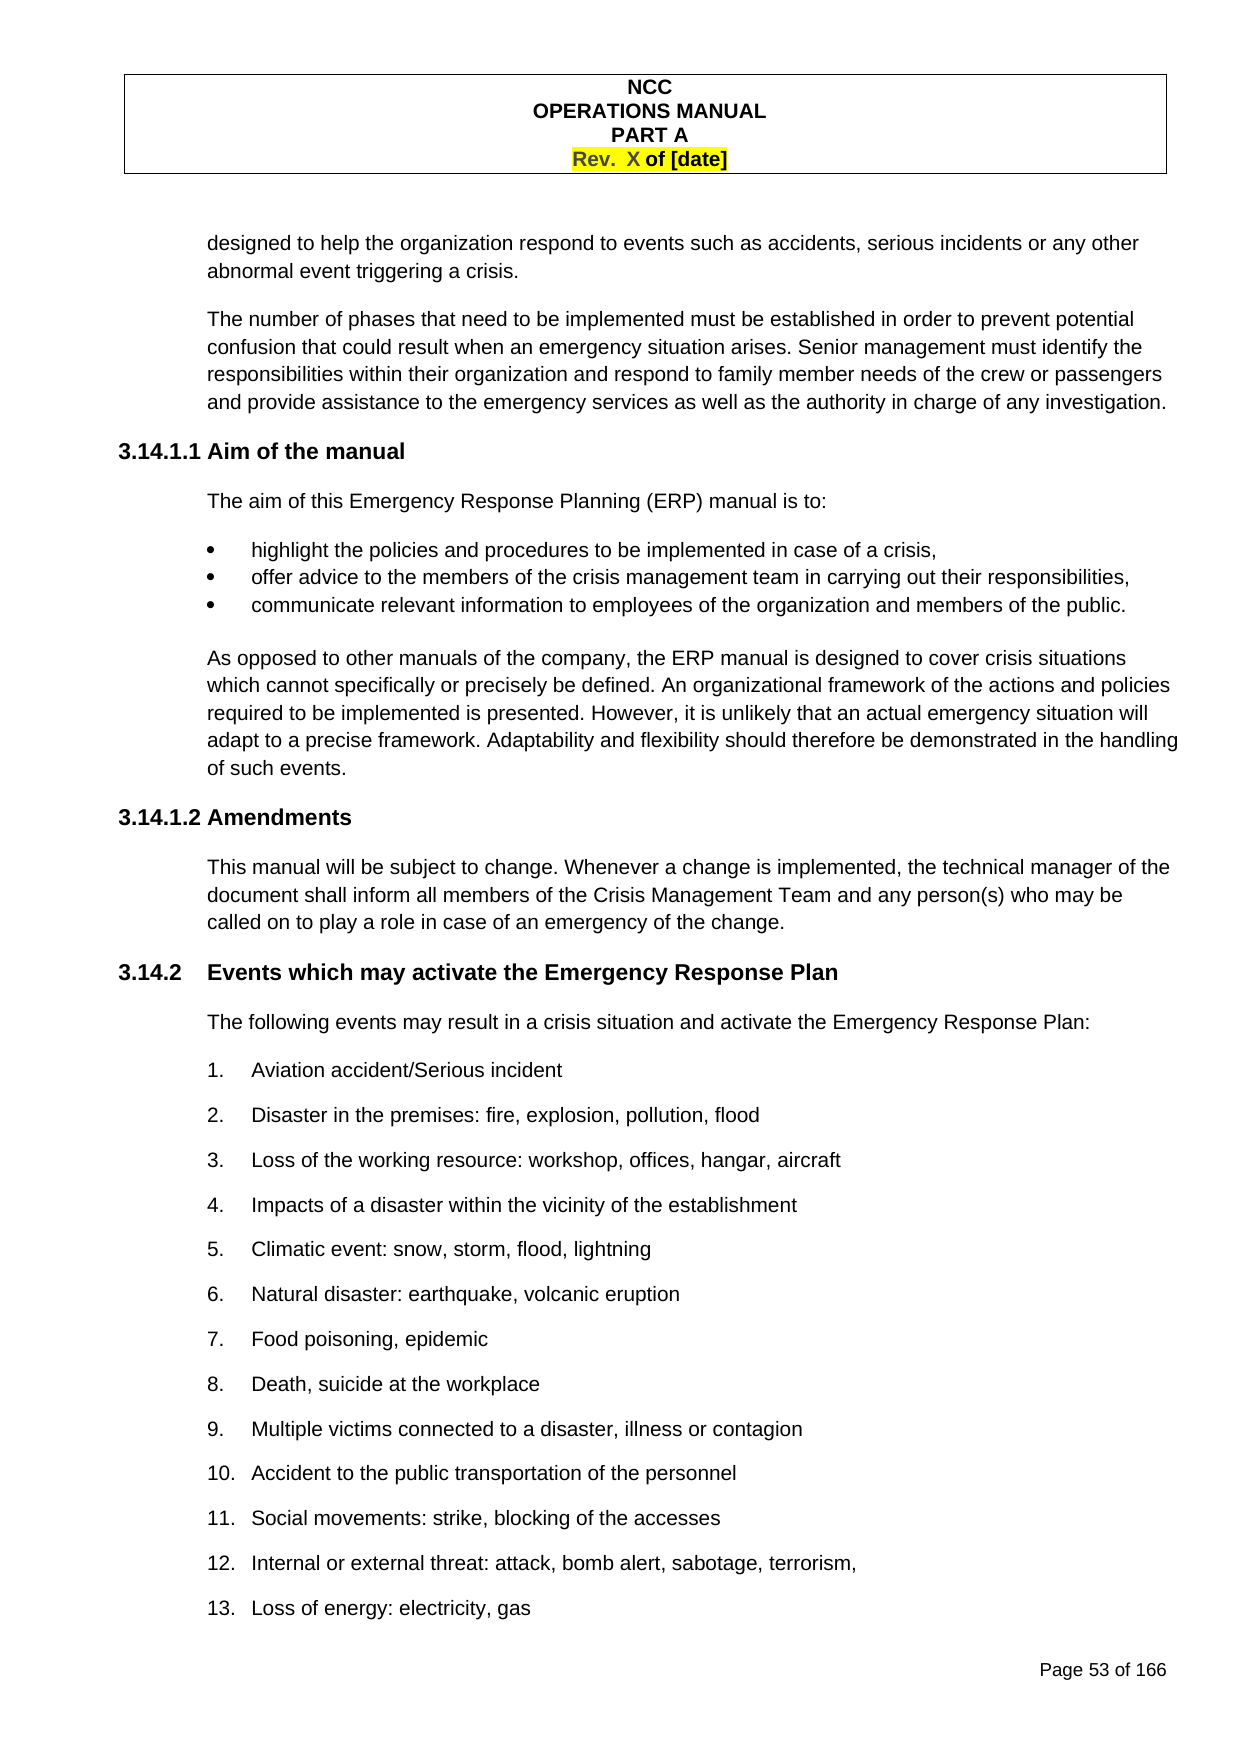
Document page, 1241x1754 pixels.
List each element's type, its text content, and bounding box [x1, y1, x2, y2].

list Natural disaster: earthquake, volcanic eruption [207, 1282, 1181, 1306]
text The number of phases that need to be implemented must be established in order to prevent potential confusion that could result when an emergency situation arises. Senior management must identify the responsibilities within their organization and respond to family member needs of the crew or passengers and provide assistance to the emergency services as well as the authority in charge of any investigation. [207, 307, 1181, 413]
subtitle Aim of the manual [118, 438, 1181, 464]
subtitle Amendments [118, 804, 1181, 830]
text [207, 231, 1181, 283]
list Death, suicide at the workplace [207, 1372, 1181, 1396]
list Multiple victims connected to a disaster, illness or contagion [207, 1416, 1181, 1440]
text As opposed to other manuals of the company, the ERP manual is designed to cover crisis situations which cannot specifically or precisely be defined. An organizational framework of the actions and policies required to be implemented is presented. However, it is unlikely that an actual emergency situation will adapt to a precise framework. Adaptability and flexibility should therefore be demonstrated in the handling of such events. [207, 645, 1181, 779]
list Accident to the public transportation of the personnel [207, 1461, 1181, 1485]
text This manual will be subject to change. Whenever a change is implemented, the technical manager of the document shall inform all members of the Crisis Management Team and any person(s) who may be called on to play a role in case of an emergency of the change. [207, 855, 1181, 934]
text The following events may result in a crisis situation and activate the Emergency Response Plan: [207, 1010, 1181, 1034]
list Impacts of a disaster within the vicinity of the establishment [207, 1192, 1181, 1216]
text highlight the policies and procedures to be implemented in case of a crisis, [207, 538, 1181, 562]
list Food poisoning, epidemic [207, 1327, 1181, 1351]
list Social movements: strike, blocking of the accesses [207, 1506, 1181, 1530]
list Disaster in the premises: fire, explosion, pollution, flood [207, 1103, 1181, 1127]
list Aviation accident/Serious incident [207, 1058, 1181, 1082]
subtitle Events which may activate the Emergency Response Plan [118, 958, 1181, 985]
text The aim of this Emergency Response Planning (ERP) manual is to: [207, 489, 1181, 513]
list Climatic event: snow, storm, flood, lightning [207, 1237, 1181, 1261]
text communicate relevant information to employees of the organization and members of the public. [207, 593, 1181, 617]
list Loss of the working resource: workshop, offices, hangar, aircraft [207, 1148, 1181, 1172]
text offer advice to the members of the crisis management team in carrying out their responsibilities, [207, 565, 1181, 589]
list Loss of energy: electricity, gas [207, 1596, 1181, 1619]
list Internal or external threat: attack, bomb alert, sabotage, terrorism, [207, 1551, 1181, 1575]
